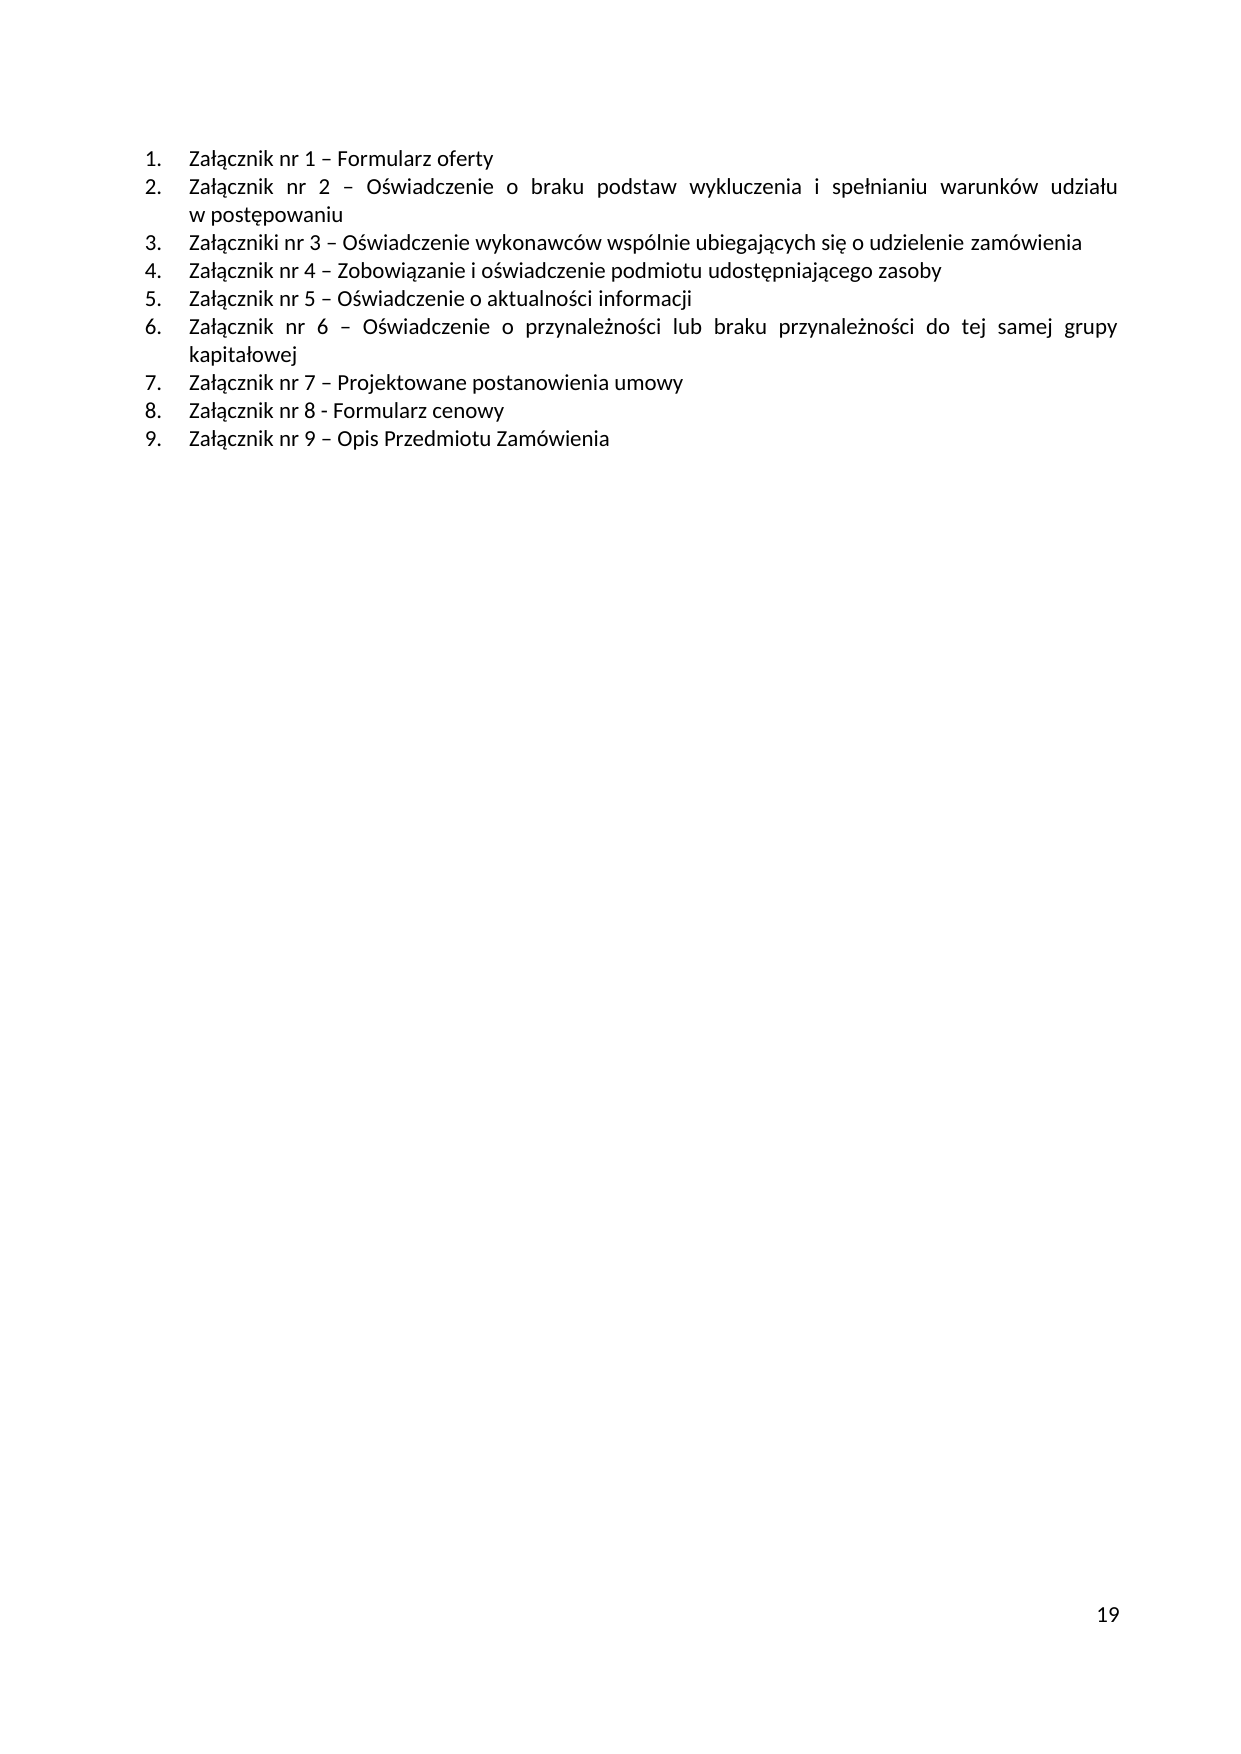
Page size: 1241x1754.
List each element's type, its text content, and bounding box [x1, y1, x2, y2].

list Załącznik nr 1 – Formularz oferty [144, 144, 1119, 172]
list Załącznik nr 2 – Oświadczenie o braku podstaw wykluczenia i spełnianiu warunków udziału w postępowaniu [144, 172, 1119, 228]
list Załączniki nr 3 – Oświadczenie wykonawców wspólnie ubiegających się o udzielenie zamówienia [144, 228, 1119, 256]
list Załącznik nr 6 – Oświadczenie o przynależności lub braku przynależności do tej samej grupy kapitałowej [144, 312, 1119, 368]
list Załącznik nr 4 – Zobowiązanie i oświadczenie podmiotu udostępniającego zasoby [144, 256, 1119, 284]
list Załącznik nr 7 – Projektowane postanowienia umowy [144, 368, 1119, 396]
list Załącznik nr 5 – Oświadczenie o aktualności informacji [144, 284, 1119, 312]
list Załącznik nr 9 – Opis Przedmiotu Zamówienia [144, 424, 1119, 452]
list Załącznik nr 8 - Formularz cenowy [144, 396, 1119, 424]
